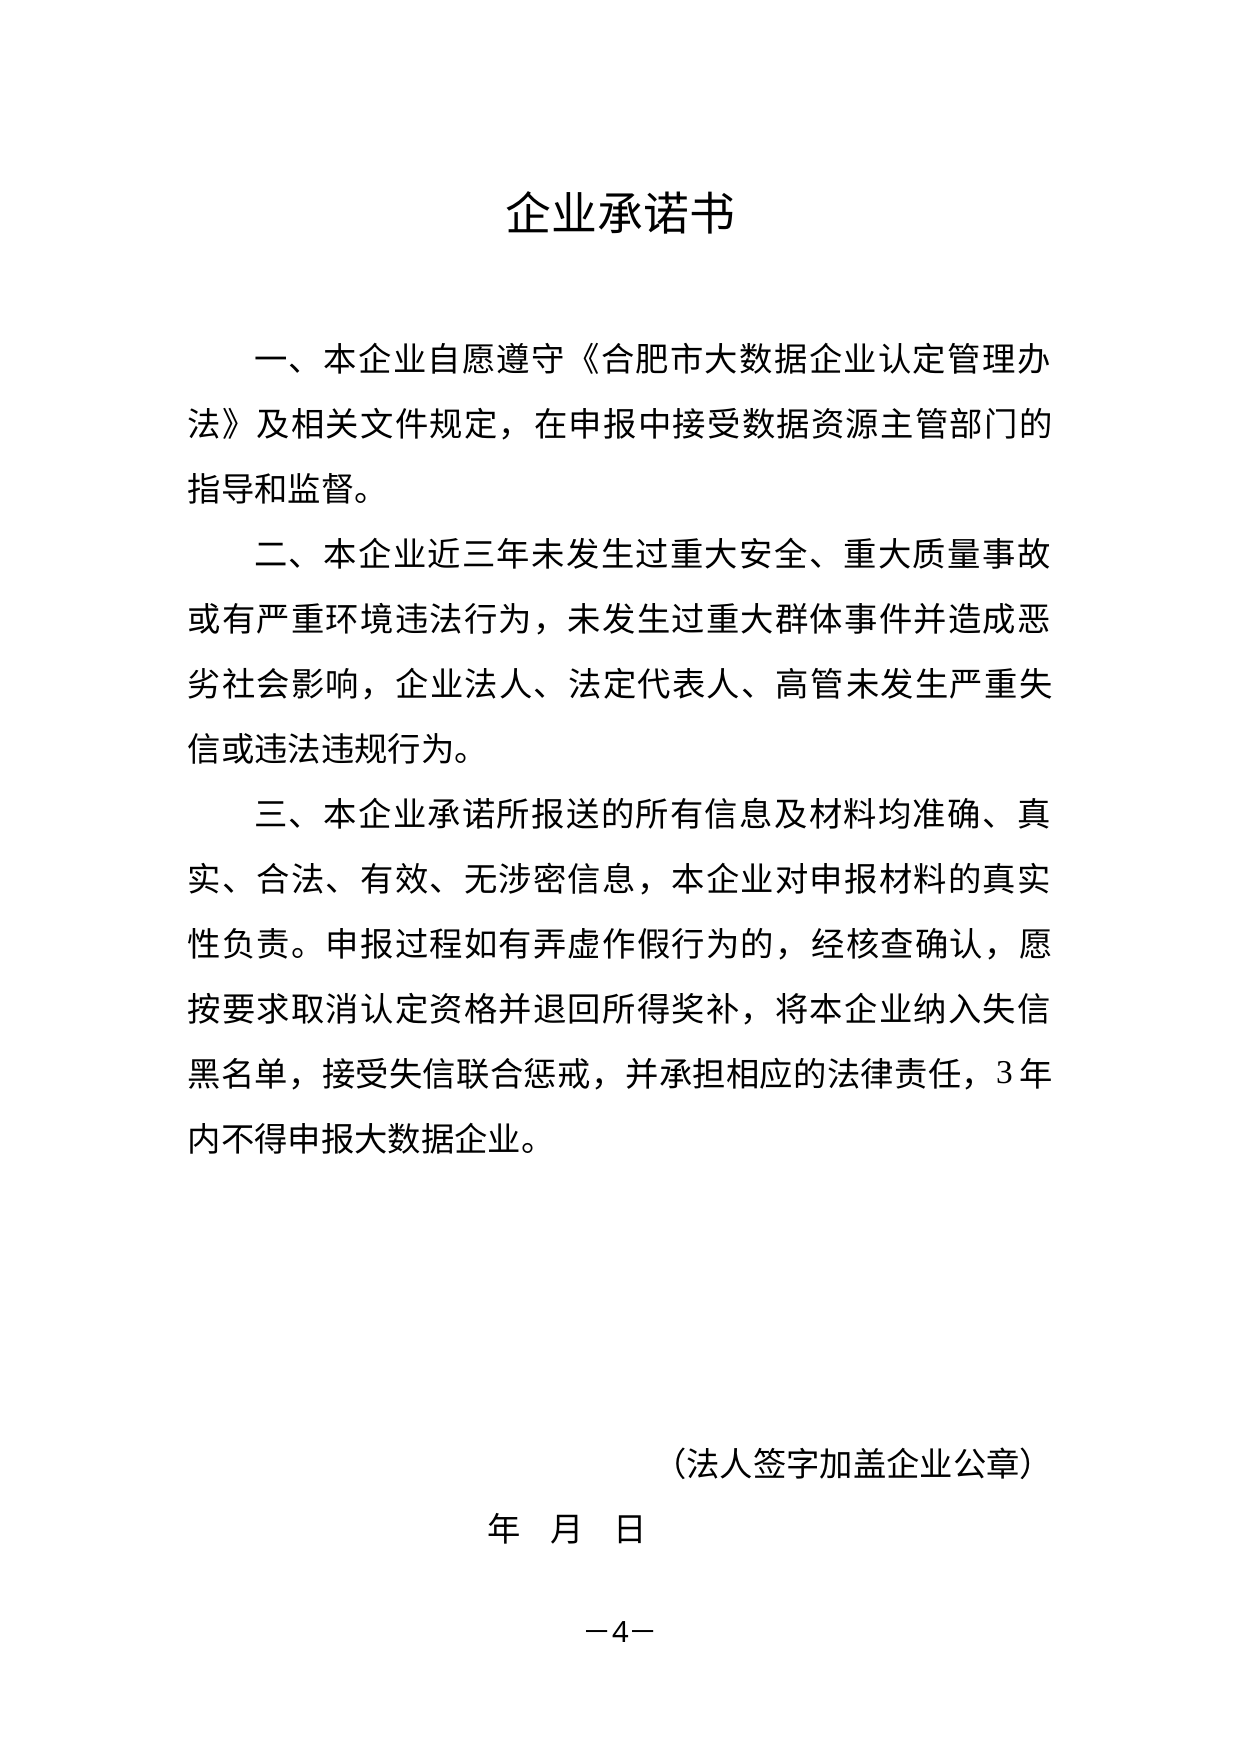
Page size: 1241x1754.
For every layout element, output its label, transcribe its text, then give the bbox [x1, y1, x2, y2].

text 年 月 日 [187, 1494, 1053, 1559]
text （法人签字加盖企业公章） [187, 1429, 1053, 1494]
text 一、本企业自愿遵守《合肥市大数据企业认定管理办法》及相关文件规定，在申报中接受数据资源主管部门的指导和监督。 [187, 324, 1053, 519]
text 三、本企业承诺所报送的所有信息及材料均准确、真实、合法、有效、无涉密信息，本企业对申报材料的真实性负责。申报过程如有弄虚作假行为的，经核查确认，愿按要求取消认定资格并退回所得奖补，将本企业纳入失信黑名单，接受失信联合惩戒，并承担相应的法律责任，3年内不得申报大数据企业。 [187, 779, 1053, 1169]
text 企业承诺书 [187, 162, 1053, 259]
text 二、本企业近三年未发生过重大安全、重大质量事故或有严重环境违法行为，未发生过重大群体事件并造成恶劣社会影响，企业法人、法定代表人、高管未发生严重失信或违法违规行为。 [187, 519, 1053, 779]
